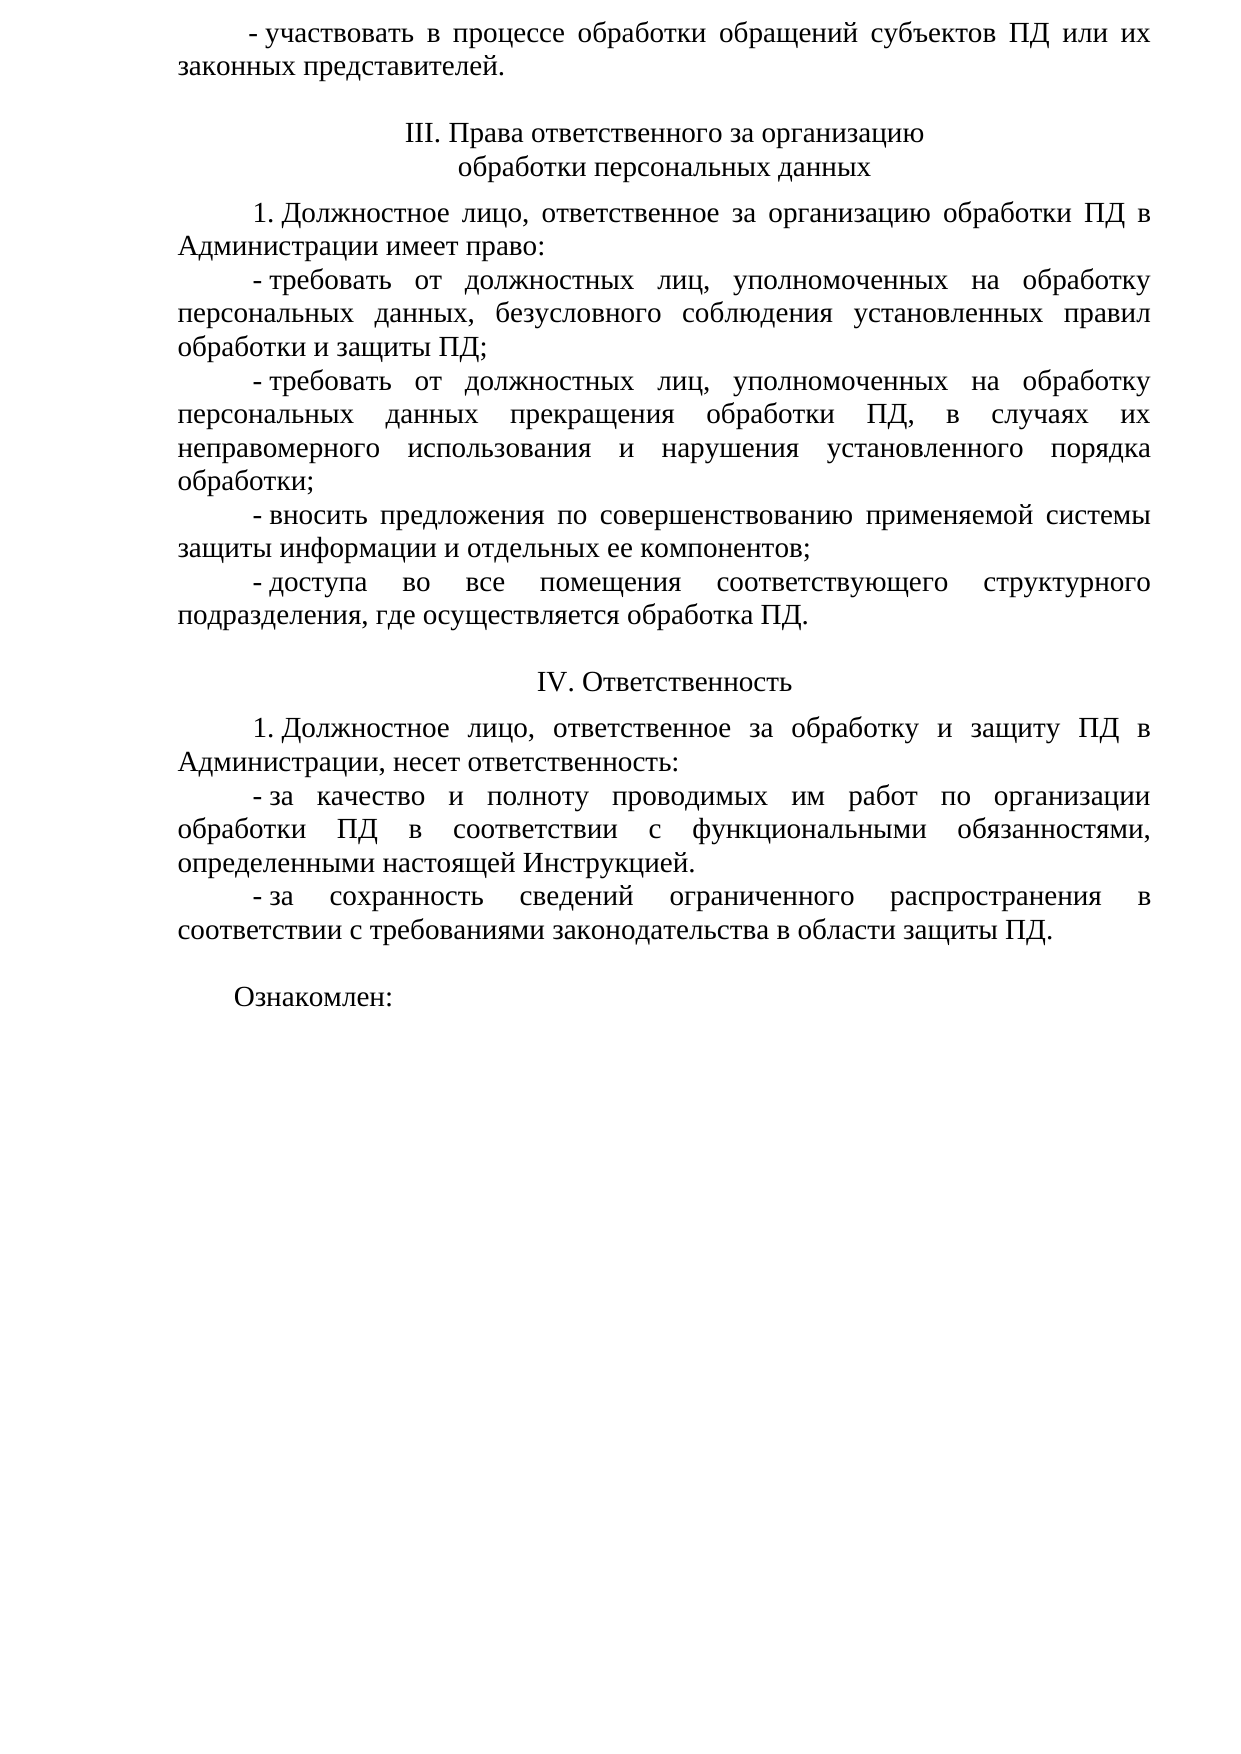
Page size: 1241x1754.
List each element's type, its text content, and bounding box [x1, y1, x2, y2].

text - требовать от должностных лиц, уполномоченных на обработку персональных данных прекращения обработки ПД, в случаях их неправомерного использования и нарушения установленного порядка обработки; [177, 363, 1152, 497]
text 1. Должностное лицо, ответственное за обработку и защиту ПД в Администрации, несет ответственность: [177, 711, 1152, 778]
text - за сохранность сведений ограниченного распространения в соответствии с требованиями законодательства в области защиты ПД. [177, 878, 1152, 945]
text - участвовать в процессе обработки обращений субъектов ПД или их законных представителей. [177, 15, 1152, 82]
text - доступа во все помещения соответствующего структурного подразделения, где осуществляется обработка ПД. [177, 564, 1152, 631]
text IV. Ответственность [177, 664, 1152, 698]
text - вносить предложения по совершенствованию применяемой системы защиты информации и отдельных ее компонентов; [177, 497, 1152, 564]
text 1. Должностное лицо, ответственное за организацию обработки ПД в Администрации имеет право: [177, 195, 1152, 262]
text - требовать от должностных лиц, уполномоченных на обработку персональных данных, безусловного соблюдения установленных правил обработки и защиты ПД; [177, 262, 1152, 363]
text - за качество и полноту проводимых им работ по организации обработки ПД в соответствии с функциональными обязанностями, определенными настоящей Инструкцией. [177, 778, 1152, 878]
text Ознакомлен: [177, 979, 1152, 1012]
text обработки персональных данных [177, 149, 1152, 182]
text III. Права ответственного за организацию [177, 115, 1152, 149]
